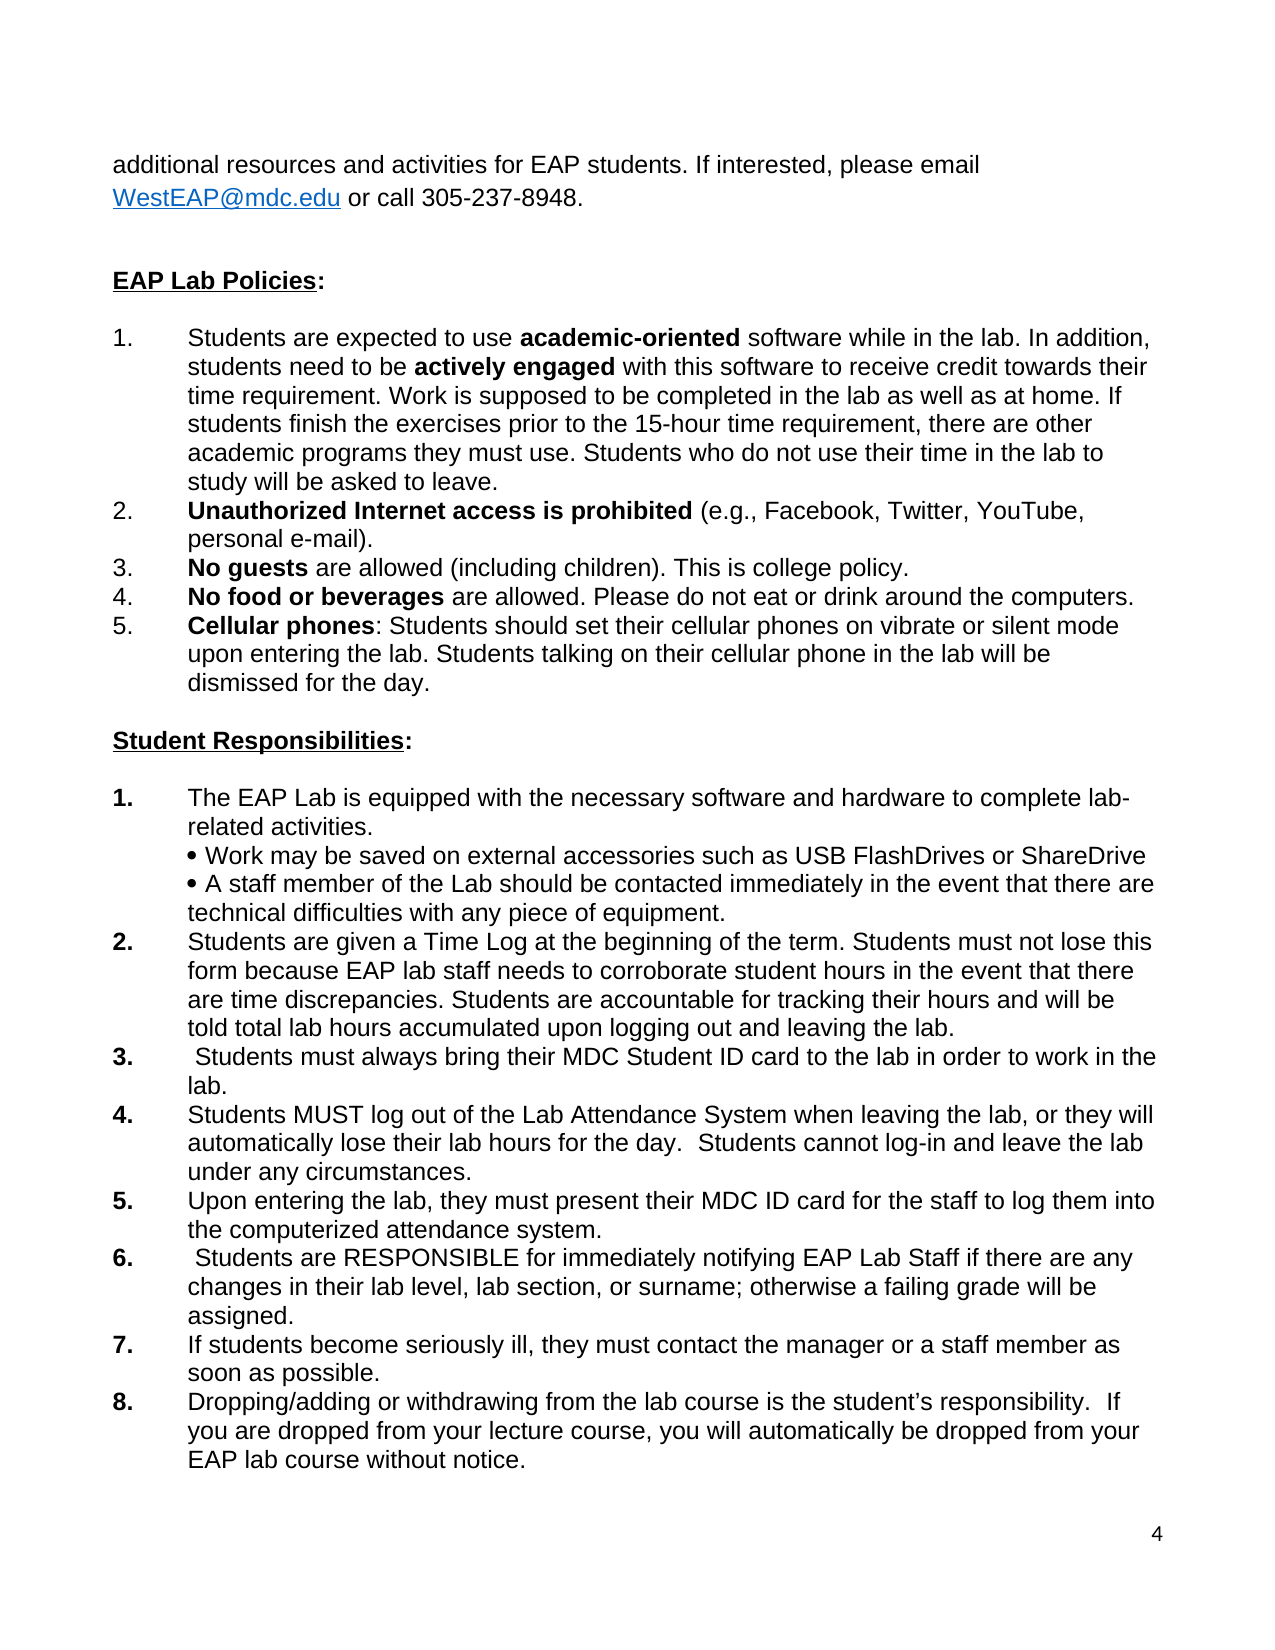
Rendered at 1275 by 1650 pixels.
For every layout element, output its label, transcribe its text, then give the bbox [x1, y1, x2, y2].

text 1. Students are expected to use academic-oriented software while in the lab. In addition, students need to be actively engaged with this software to receive credit towards their time requirement. Work is supposed to be completed in the lab as well as at home. If students finish the exercises prior to the 15-hour time requirement, there are other academic programs they must use. Students who do not use their time in the lab to study will be asked to leave. [112, 323, 1162, 496]
text A staff member of the Lab should be contacted immediately in the event that there are technical difficulties with any piece of equipment. [187, 869, 1162, 927]
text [112, 150, 1162, 212]
text 3. No guests are allowed (including children). This is college policy. [112, 553, 1162, 582]
text 8. Dropping/adding or withdrawing from the lab course is the student’s responsibility. If you are dropped from your lecture course, you will automatically be dropped from your EAP lab course without notice. [112, 1387, 1162, 1473]
text 5. Cellular phones: Students should set their cellular phones on vibrate or silent mode upon entering the lab. Students talking on their cellular phone in the lab will be dismissed for the day. [112, 611, 1162, 697]
text 2. Unauthorized Internet access is prohibited (e.g., Facebook, Twitter, YouTube, personal e-mail). [112, 496, 1162, 553]
text Work may be saved on external accessories such as USB FlashDrives or ShareDrive [112, 841, 1162, 869]
text 7. If students become seriously ill, they must contact the manager or a staff member as soon as possible. [112, 1329, 1162, 1387]
text 5. Upon entering the lab, they must present their MDC ID card for the staff to log them into the computerized attendance system. [112, 1186, 1162, 1243]
text 2. Students are given a Time Log at the beginning of the term. Students must not lose this form because EAP lab staff needs to corroborate student hours in the event that there are time discrepancies. Students are accountable for tracking their hours and will be told total lab hours accumulated upon logging out and leaving the lab. [112, 927, 1162, 1042]
text 3. Students must always bring their MDC Student ID card to the lab in order to work in the lab. [112, 1042, 1162, 1099]
text EAP Lab Policies: [112, 266, 1162, 294]
text Student Responsibilities: [112, 726, 1162, 754]
text 6. Students are RESPONSIBLE for immediately notifying EAP Lab Staff if there are any changes in their lab level, lab section, or surname; otherwise a failing grade will be assigned. [112, 1243, 1162, 1329]
text 1. The EAP Lab is equipped with the necessary software and hardware to complete lab-related activities. [112, 783, 1162, 841]
text 4. No food or beverages are allowed. Please do not eat or drink around the computers. [112, 582, 1162, 611]
text 4. Students MUST log out of the Lab Attendance System when leaving the lab, or they will automatically lose their lab hours for the day. Students cannot log-in and leave the lab under any circumstances. [112, 1099, 1162, 1186]
